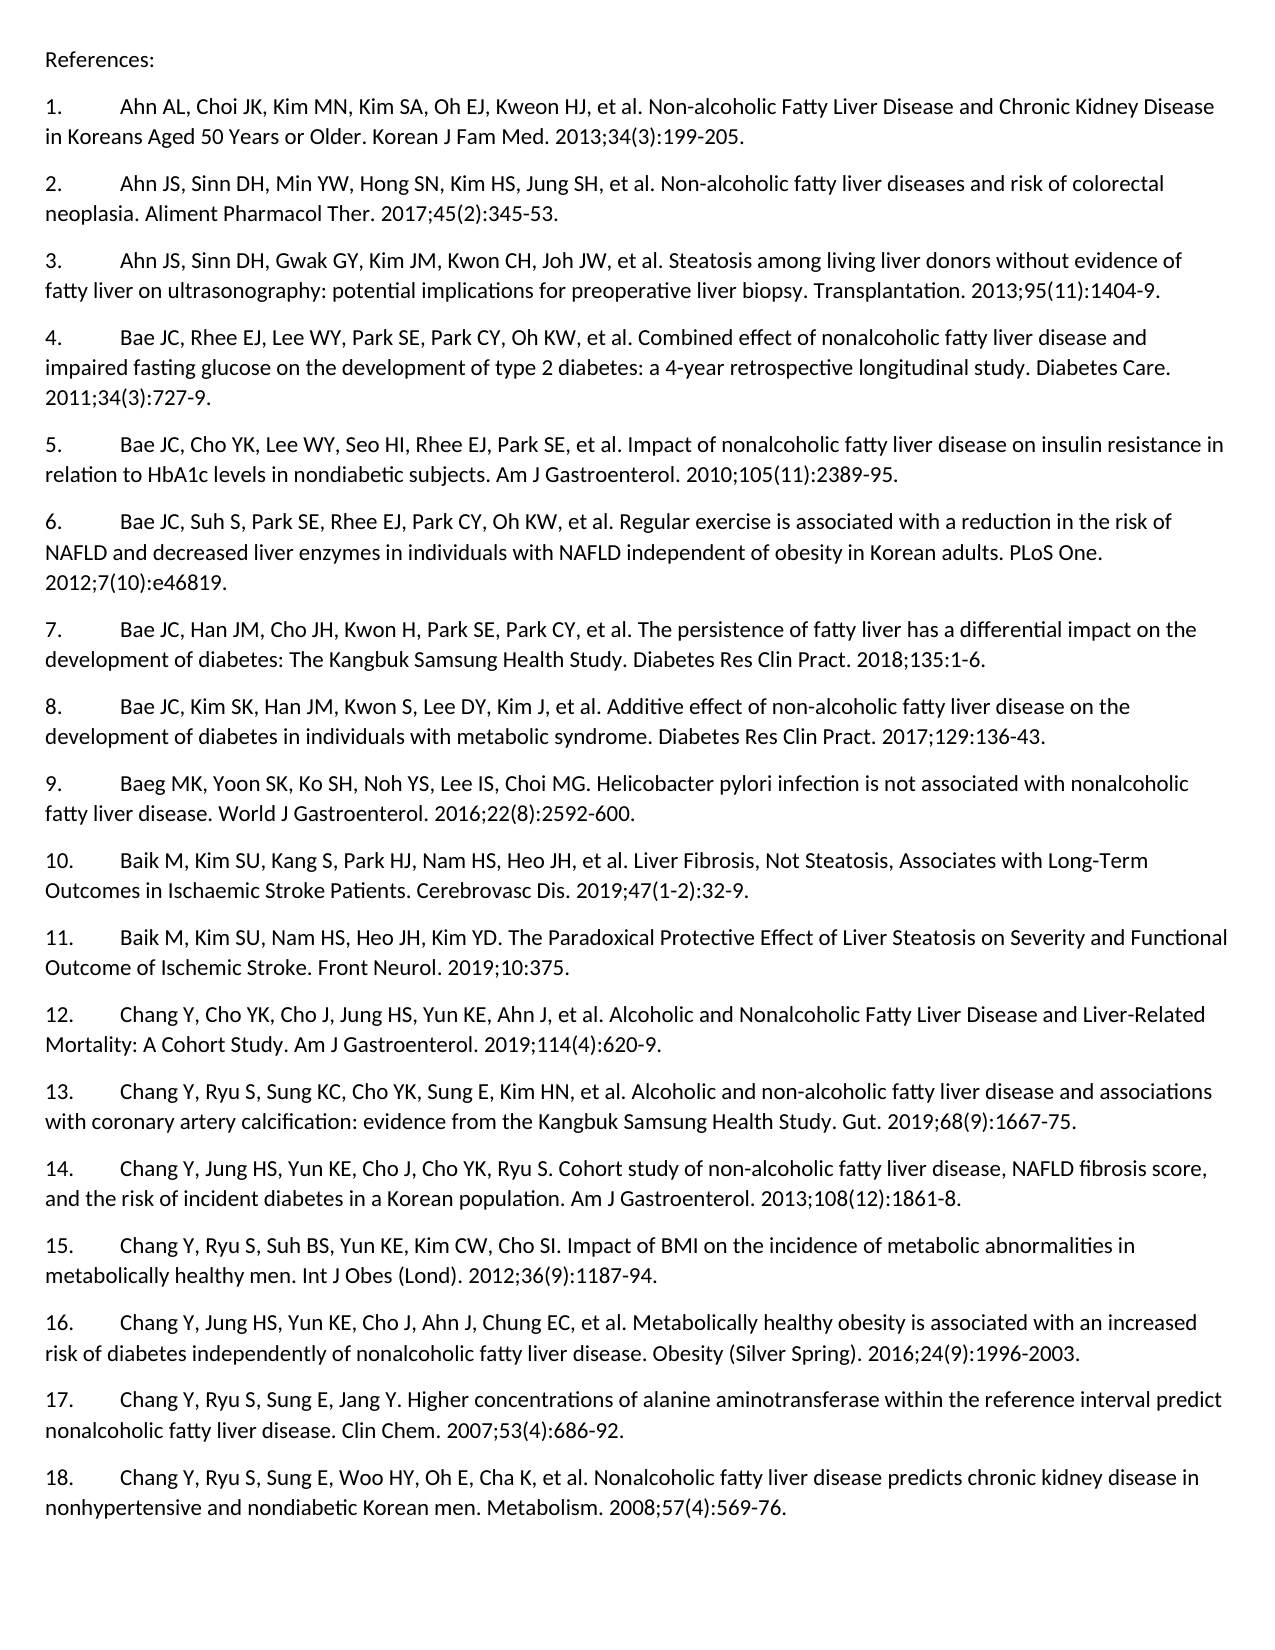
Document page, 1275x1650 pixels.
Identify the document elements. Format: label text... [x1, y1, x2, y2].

text 2. Ahn JS, Sinn DH, Min YW, Hong SN, Kim HS, Jung SH, et al. Non-alcoholic fatty liver diseases and risk of colorectal neoplasia. Aliment Pharmacol Ther. 2017;45(2):345-53. [45, 169, 1230, 227]
text References: [45, 45, 1230, 73]
text 5. Bae JC, Cho YK, Lee WY, Seo HI, Rhee EJ, Park SE, et al. Impact of nonalcoholic fatty liver disease on insulin resistance in relation to HbA1c levels in nondiabetic subjects. Am J Gastroenterol. 2010;105(11):2389-95. [45, 430, 1230, 489]
text 6. Bae JC, Suh S, Park SE, Rhee EJ, Park CY, Oh KW, et al. Regular exercise is associated with a reduction in the risk of NAFLD and decreased liver enzymes in individuals with NAFLD independent of obesity in Korean adults. PLoS One. 2012;7(10):e46819. [45, 507, 1230, 596]
text 9. Baeg MK, Yoon SK, Ko SH, Noh YS, Lee IS, Choi MG. Helicobacter pylori infection is not associated with nonalcoholic fatty liver disease. World J Gastroenterol. 2016;22(8):2592-600. [45, 769, 1230, 827]
text 7. Bae JC, Han JM, Cho JH, Kwon H, Park SE, Park CY, et al. The persistence of fatty liver has a differential impact on the development of diabetes: The Kangbuk Samsung Health Study. Diabetes Res Clin Pract. 2018;135:1-6. [45, 615, 1230, 673]
text 16. Chang Y, Jung HS, Yun KE, Cho J, Ahn J, Chung EC, et al. Metabolically healthy obesity is associated with an increased risk of diabetes independently of nonalcoholic fatty liver disease. Obesity (Silver Spring). 2016;24(9):1996-2003. [45, 1308, 1230, 1367]
text 17. Chang Y, Ryu S, Sung E, Jang Y. Higher concentrations of alanine aminotransferase within the reference interval predict nonalcoholic fatty liver disease. Clin Chem. 2007;53(4):686-92. [45, 1386, 1230, 1444]
text 1. Ahn AL, Choi JK, Kim MN, Kim SA, Oh EJ, Kweon HJ, et al. Non-alcoholic Fatty Liver Disease and Chronic Kidney Disease in Koreans Aged 50 Years or Older. Korean J Fam Med. 2013;34(3):199-205. [45, 92, 1230, 150]
text 8. Bae JC, Kim SK, Han JM, Kwon S, Lee DY, Kim J, et al. Additive effect of non-alcoholic fatty liver disease on the development of diabetes in individuals with metabolic syndrome. Diabetes Res Clin Pract. 2017;129:136-43. [45, 692, 1230, 750]
text 14. Chang Y, Jung HS, Yun KE, Cho J, Cho YK, Ryu S. Cohort study of non-alcoholic fatty liver disease, NAFLD fibrosis score, and the risk of incident diabetes in a Korean population. Am J Gastroenterol. 2013;108(12):1861-8. [45, 1154, 1230, 1213]
text 12. Chang Y, Cho YK, Cho J, Jung HS, Yun KE, Ahn J, et al. Alcoholic and Nonalcoholic Fatty Liver Disease and Liver-Related Mortality: A Cohort Study. Am J Gastroenterol. 2019;114(4):620-9. [45, 1000, 1230, 1058]
text 11. Baik M, Kim SU, Nam HS, Heo JH, Kim YD. The Paradoxical Protective Effect of Liver Steatosis on Severity and Functional Outcome of Ischemic Stroke. Front Neurol. 2019;10:375. [45, 923, 1230, 981]
text 3. Ahn JS, Sinn DH, Gwak GY, Kim JM, Kwon CH, Joh JW, et al. Steatosis among living liver donors without evidence of fatty liver on ultrasonography: potential implications for preoperative liver biopsy. Transplantation. 2013;95(11):1404-9. [45, 246, 1230, 304]
text 13. Chang Y, Ryu S, Sung KC, Cho YK, Sung E, Kim HN, et al. Alcoholic and non-alcoholic fatty liver disease and associations with coronary artery calcification: evidence from the Kangbuk Samsung Health Study. Gut. 2019;68(9):1667-75. [45, 1077, 1230, 1136]
text 15. Chang Y, Ryu S, Suh BS, Yun KE, Kim CW, Cho SI. Impact of BMI on the incidence of metabolic abnormalities in metabolically healthy men. Int J Obes (Lond). 2012;36(9):1187-94. [45, 1231, 1230, 1290]
text 4. Bae JC, Rhee EJ, Lee WY, Park SE, Park CY, Oh KW, et al. Combined effect of nonalcoholic fatty liver disease and impaired fasting glucose on the development of type 2 diabetes: a 4-year retrospective longitudinal study. Diabetes Care. 2011;34(3):727-9. [45, 323, 1230, 412]
text 10. Baik M, Kim SU, Kang S, Park HJ, Nam HS, Heo JH, et al. Liver Fibrosis, Not Steatosis, Associates with Long-Term Outcomes in Ischaemic Stroke Patients. Cerebrovasc Dis. 2019;47(1-2):32-9. [45, 846, 1230, 904]
text 18. Chang Y, Ryu S, Sung E, Woo HY, Oh E, Cha K, et al. Nonalcoholic fatty liver disease predicts chronic kidney disease in nonhypertensive and nondiabetic Korean men. Metabolism. 2008;57(4):569-76. [45, 1463, 1230, 1521]
